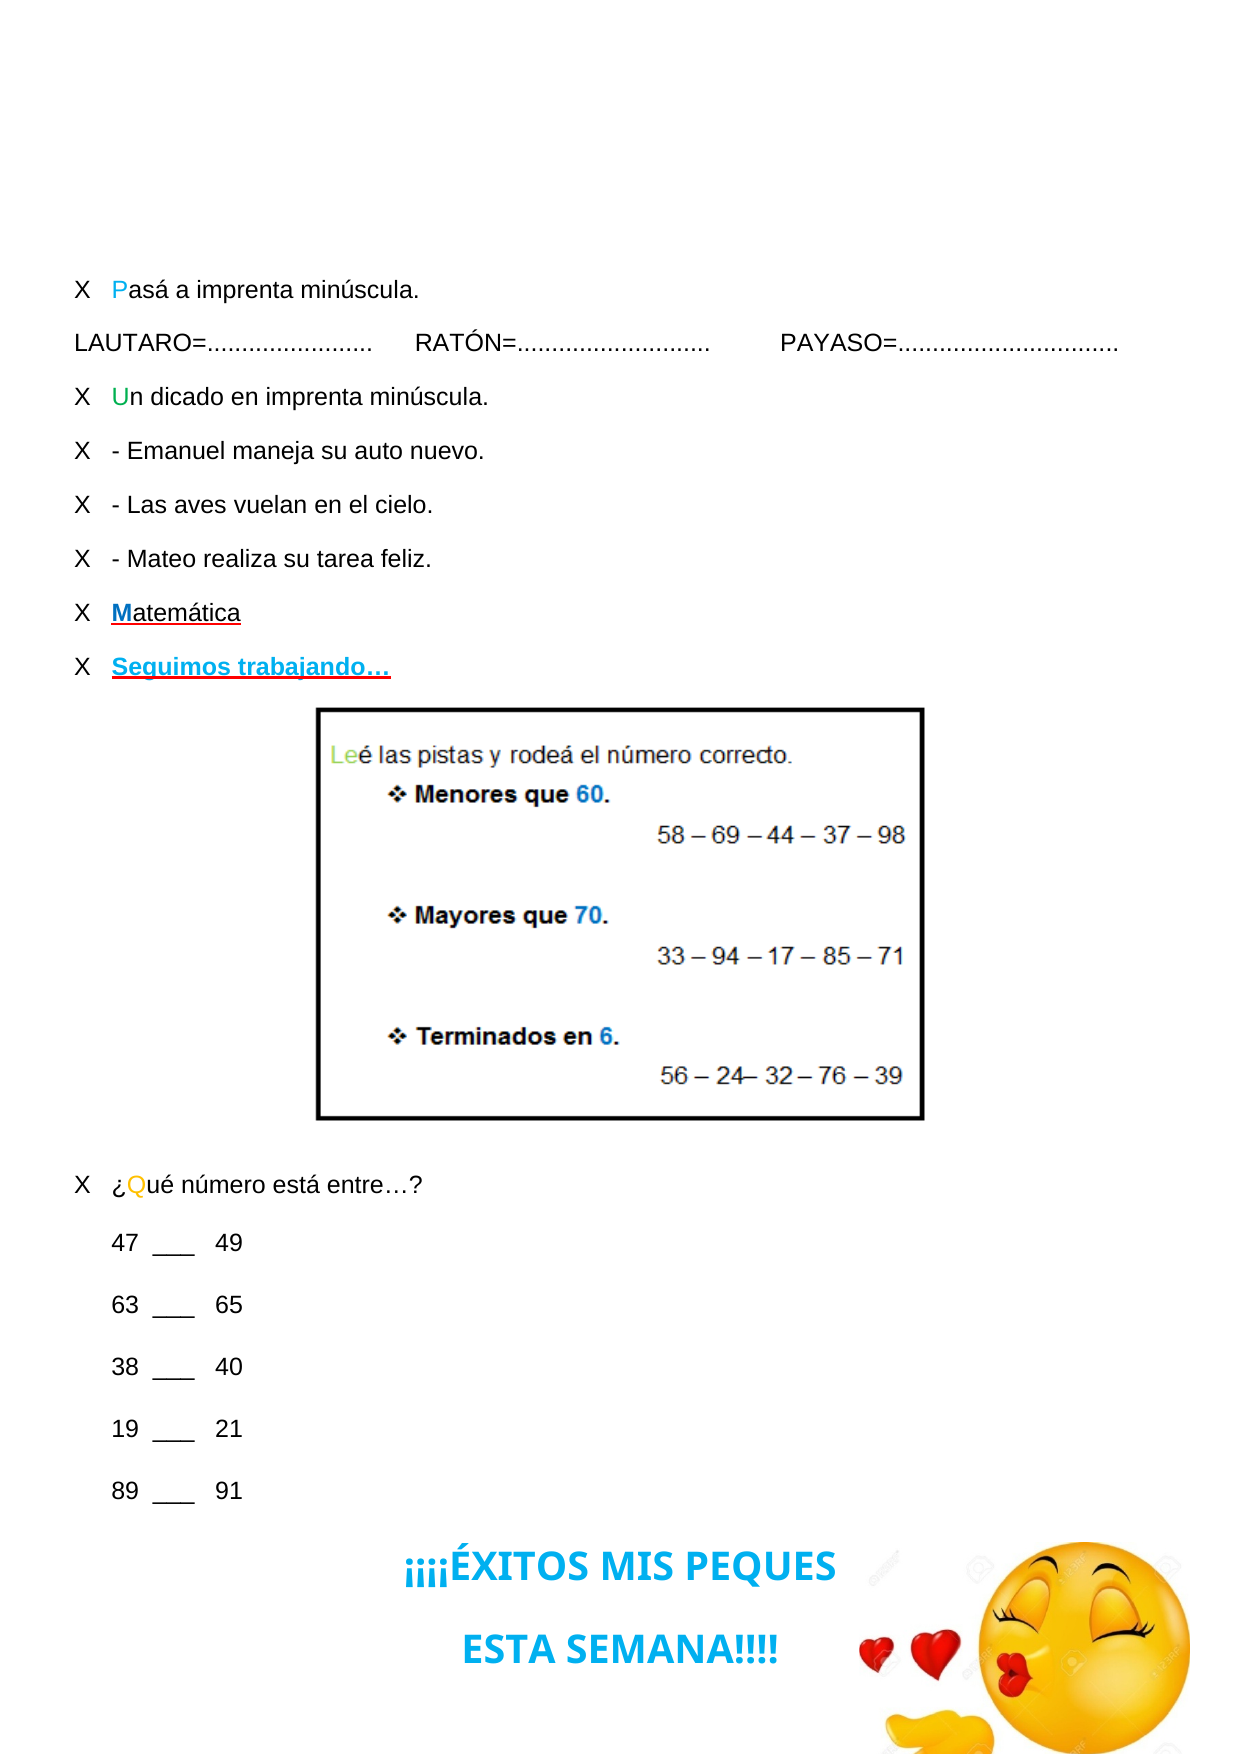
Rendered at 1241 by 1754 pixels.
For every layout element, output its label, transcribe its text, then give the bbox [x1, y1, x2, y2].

text 47 ___ 49 [111, 1227, 1166, 1256]
text LAUTARO=........................ RATÓN=............................ PAYASO=................................ [74, 328, 1166, 357]
text 63 ___ 65 [111, 1289, 1166, 1318]
text ESTA SEMANA!!!! [74, 1621, 1166, 1675]
text 89 ___ 91 [111, 1476, 1166, 1504]
text 38 ___ 40 [111, 1352, 1166, 1380]
text X ¿Qué número está entre…? [74, 1170, 1166, 1199]
text X Pasá a imprenta minúscula. [74, 274, 1166, 303]
text X Matemática [74, 598, 1166, 626]
text X - Las aves vuelan en el cielo. [74, 490, 1166, 519]
picture [859, 1542, 1190, 1754]
text X Un dicado en imprenta minúscula. [74, 382, 1166, 411]
text X - Emanuel maneja su auto nuevo. [74, 436, 1166, 465]
text X - Mateo realiza su tarea feliz. [74, 544, 1166, 573]
text ¡¡¡¡ÉXITOS MIS PEQUES [74, 1538, 1166, 1592]
text X Seguimos trabajando… [74, 652, 1166, 680]
picture [310, 705, 931, 1128]
text 19 ___ 21 [111, 1414, 1166, 1442]
